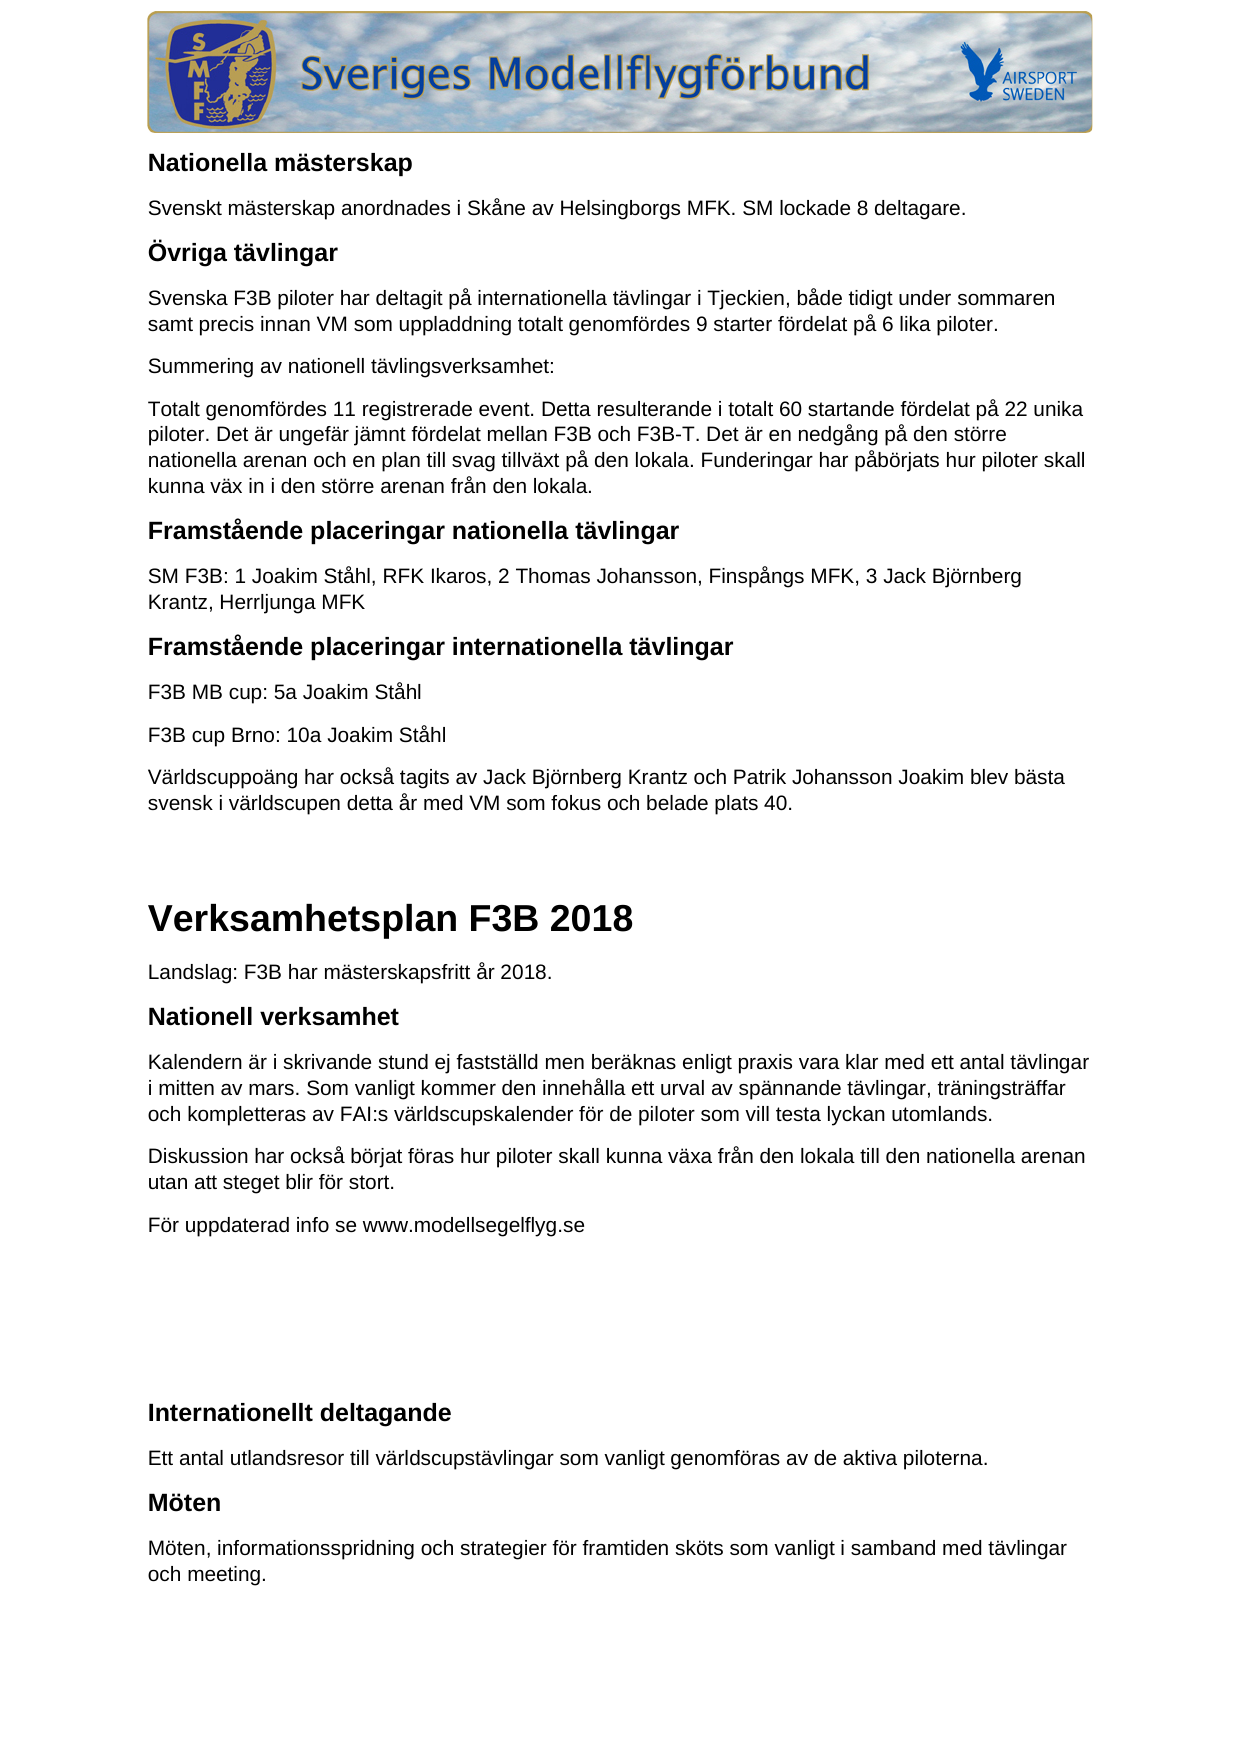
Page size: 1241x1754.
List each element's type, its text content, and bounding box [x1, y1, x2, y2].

text SM F3B: 1 Joakim Ståhl, RFK Ikaros, 2 Thomas Johansson, Finspångs MFK, 3 Jack Björnberg Krantz, Herrljunga MFK [148, 564, 1093, 614]
text Summering av nationell tävlingsverksamhet: [148, 354, 1093, 378]
text Möten, informationsspridning och strategier för framtiden sköts som vanligt i samband med tävlingar och meeting. [148, 1536, 1093, 1586]
text Nationella mästerskap [148, 148, 1093, 176]
text Möten [148, 1488, 1093, 1517]
text Övriga tävlingar [148, 238, 1093, 267]
text För uppdaterad info se www.modellsegelflyg.se [148, 1213, 1093, 1237]
text Kalendern är i skrivande stund ej fastställd men beräknas enligt praxis vara klar med ett antal tävlingar i mitten av mars. Som vanligt kommer den innehålla ett urval av spännande tävlingar, träningsträffar och kompletteras av FAI:s världscupskalender för de piloter som vill testa lyckan utomlands. [148, 1050, 1093, 1126]
text F3B cup Brno: 10a Joakim Ståhl [148, 723, 1093, 747]
text Världscuppoäng har också tagits av Jack Björnberg Krantz och Patrik Johansson Joakim blev bästa svensk i världscupen detta år med VM som fokus och belade plats 40. [148, 765, 1093, 815]
text Internationellt deltagande [148, 1398, 1093, 1427]
text Svenskt mästerskap anordnades i Skåne av Helsingborgs MFK. SM lockade 8 deltagare. [148, 195, 1093, 219]
text Ett antal utlandsresor till världscupstävlingar som vanligt genomföras av de aktiva piloterna. [148, 1446, 1093, 1470]
text Verksamhetsplan F3B 2018 [148, 897, 1093, 940]
text Diskussion har också börjat föras hur piloter skall kunna växa från den lokala till den nationella arenan utan att steget blir för stort. [148, 1144, 1093, 1194]
text Nationell verksamhet [148, 1002, 1093, 1031]
text Framstående placeringar nationella tävlingar [148, 516, 1093, 545]
picture [147, 11, 1093, 133]
text F3B MB cup: 5a Joakim Ståhl [148, 680, 1093, 704]
text Totalt genomfördes 11 registrerade event. Detta resulterande i totalt 60 startande fördelat på 22 unika piloter. Det är ungefär jämnt fördelat mellan F3B och F3B-T. Det är en nedgång på den större nationella arenan och en plan till svag tillväxt på den lokala. Funderingar har påbörjats hur piloter skall kunna väx in i den större arenan från den lokala. [148, 396, 1093, 498]
text Framstående placeringar internationella tävlingar [148, 632, 1093, 661]
text Landslag: F3B har mästerskapsfritt år 2018. [148, 960, 1093, 984]
text Svenska F3B piloter har deltagit på internationella tävlingar i Tjeckien, både tidigt under sommaren samt precis innan VM som uppladdning totalt genomfördes 9 starter fördelat på 6 lika piloter. [148, 286, 1093, 335]
